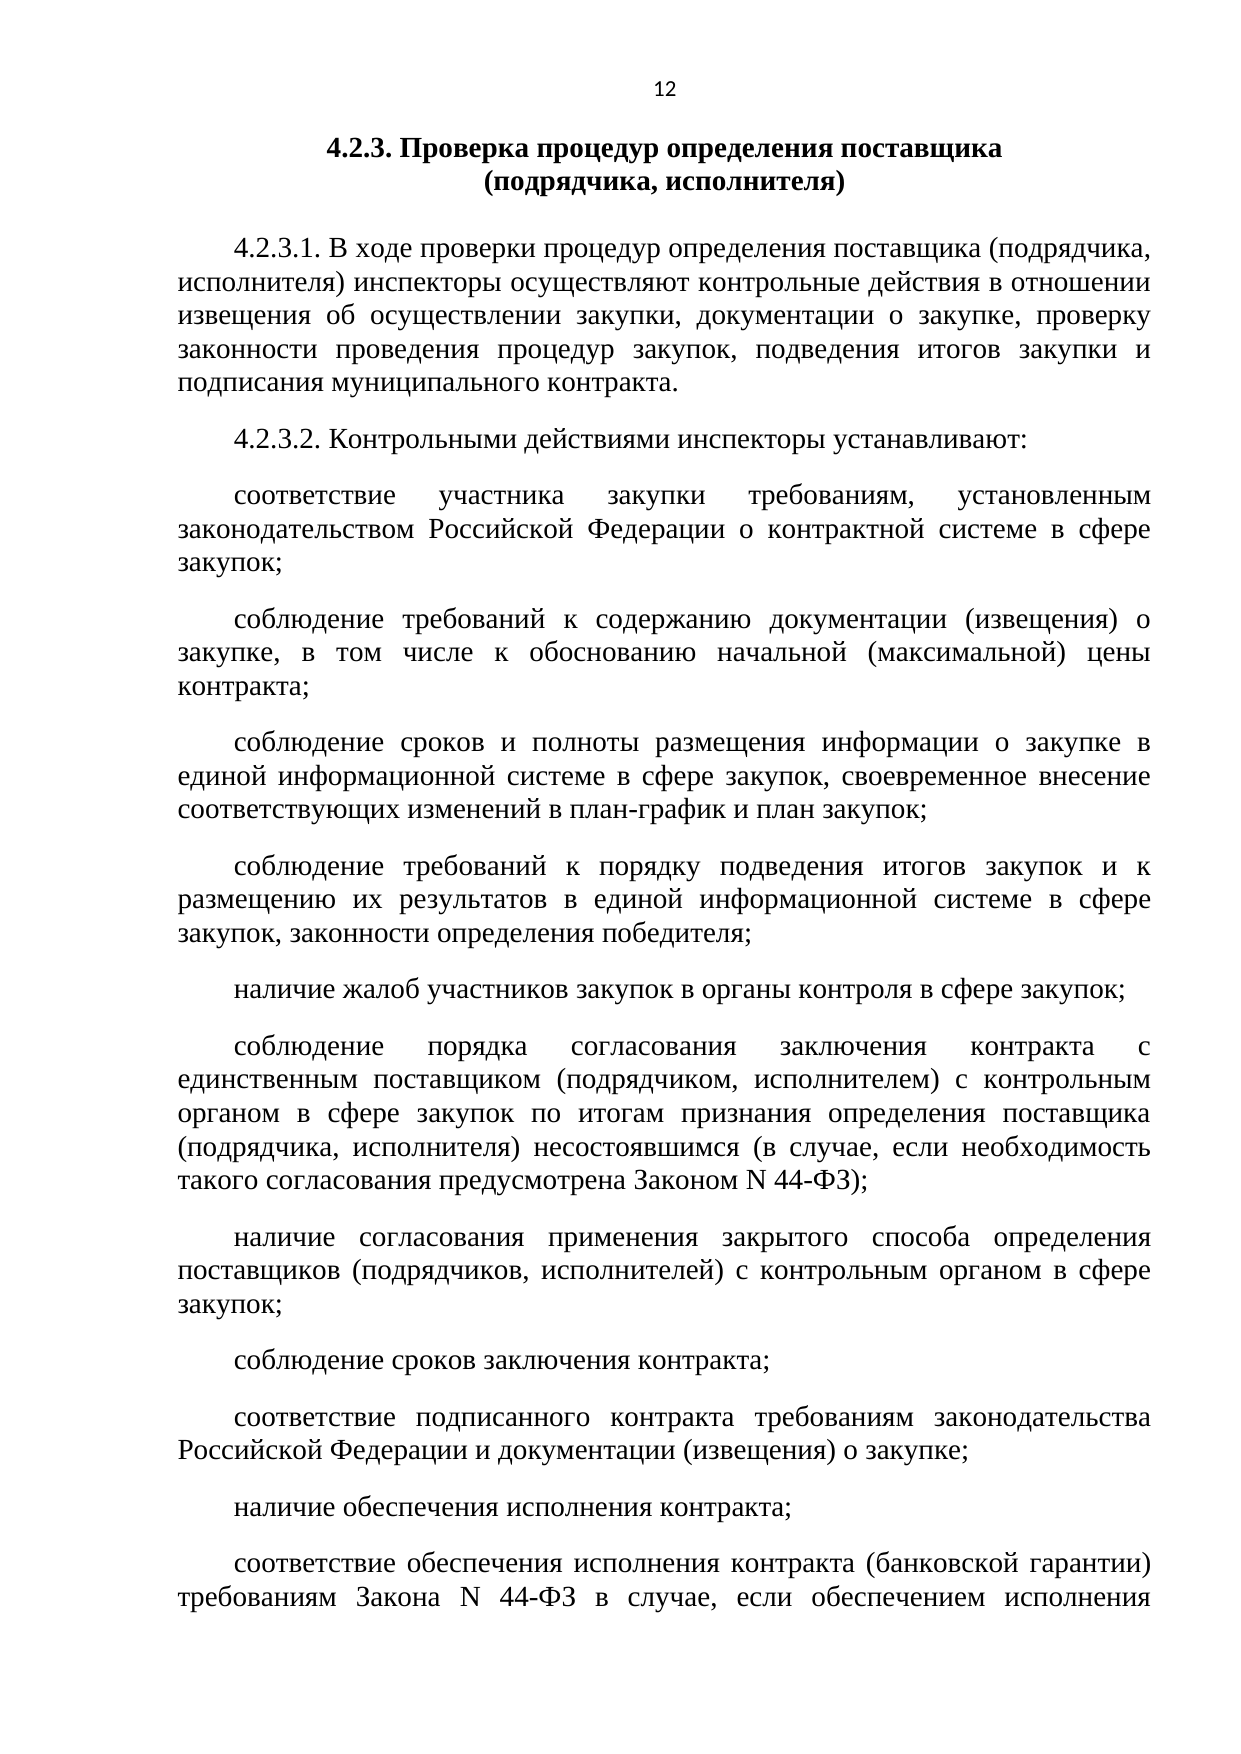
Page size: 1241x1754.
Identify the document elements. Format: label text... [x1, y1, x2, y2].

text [177, 1545, 1152, 1612]
text соблюдение требований к содержанию документации (извещения) о закупке, в том числе к обоснованию начальной (максимальной) цены контракта; [177, 601, 1152, 702]
text соответствие подписанного контракта требованиям законодательства Российской Федерации и документации (извещения) о закупке; [177, 1399, 1152, 1466]
text наличие жалоб участников закупок в органы контроля в сфере закупок; [177, 972, 1152, 1005]
text 4.2.3.1. В ходе проверки процедур определения поставщика (подрядчика, исполнителя) инспекторы осуществляют контрольные действия в отношении извещения об осуществлении закупки, документации о закупке, проверку законности проведения процедур закупок, подведения итогов закупки и подписания муниципального контракта. [177, 230, 1152, 398]
text 4.2.3.2. Контрольными действиями инспекторы устанавливают: [177, 421, 1152, 454]
title (подрядчика, исполнителя) [177, 163, 1152, 197]
text наличие обеспечения исполнения контракта; [177, 1489, 1152, 1522]
title 4.2.3. Проверка процедур определения поставщика [177, 130, 1152, 163]
text соответствие участника закупки требованиям, установленным законодательством Российской Федерации о контрактной системе в сфере закупок; [177, 477, 1152, 578]
text наличие согласования применения закрытого способа определения поставщиков (подрядчиков, исполнителей) с контрольным органом в сфере закупок; [177, 1219, 1152, 1319]
text соблюдение требований к порядку подведения итогов закупок и к размещению их результатов в единой информационной системе в сфере закупок, законности определения победителя; [177, 848, 1152, 949]
text соблюдение сроков и полноты размещения информации о закупке в единой информационной системе в сфере закупок, своевременное внесение соответствующих изменений в план-график и план закупок; [177, 724, 1152, 825]
text соблюдение порядка согласования заключения контракта с единственным поставщиком (подрядчиком, исполнителем) с контрольным органом в сфере закупок по итогам признания определения поставщика (подрядчика, исполнителя) несостоявшимся (в случае, если необходимость такого согласования предусмотрена Законом N 44-ФЗ); [177, 1028, 1152, 1196]
text соблюдение сроков заключения контракта; [177, 1342, 1152, 1376]
